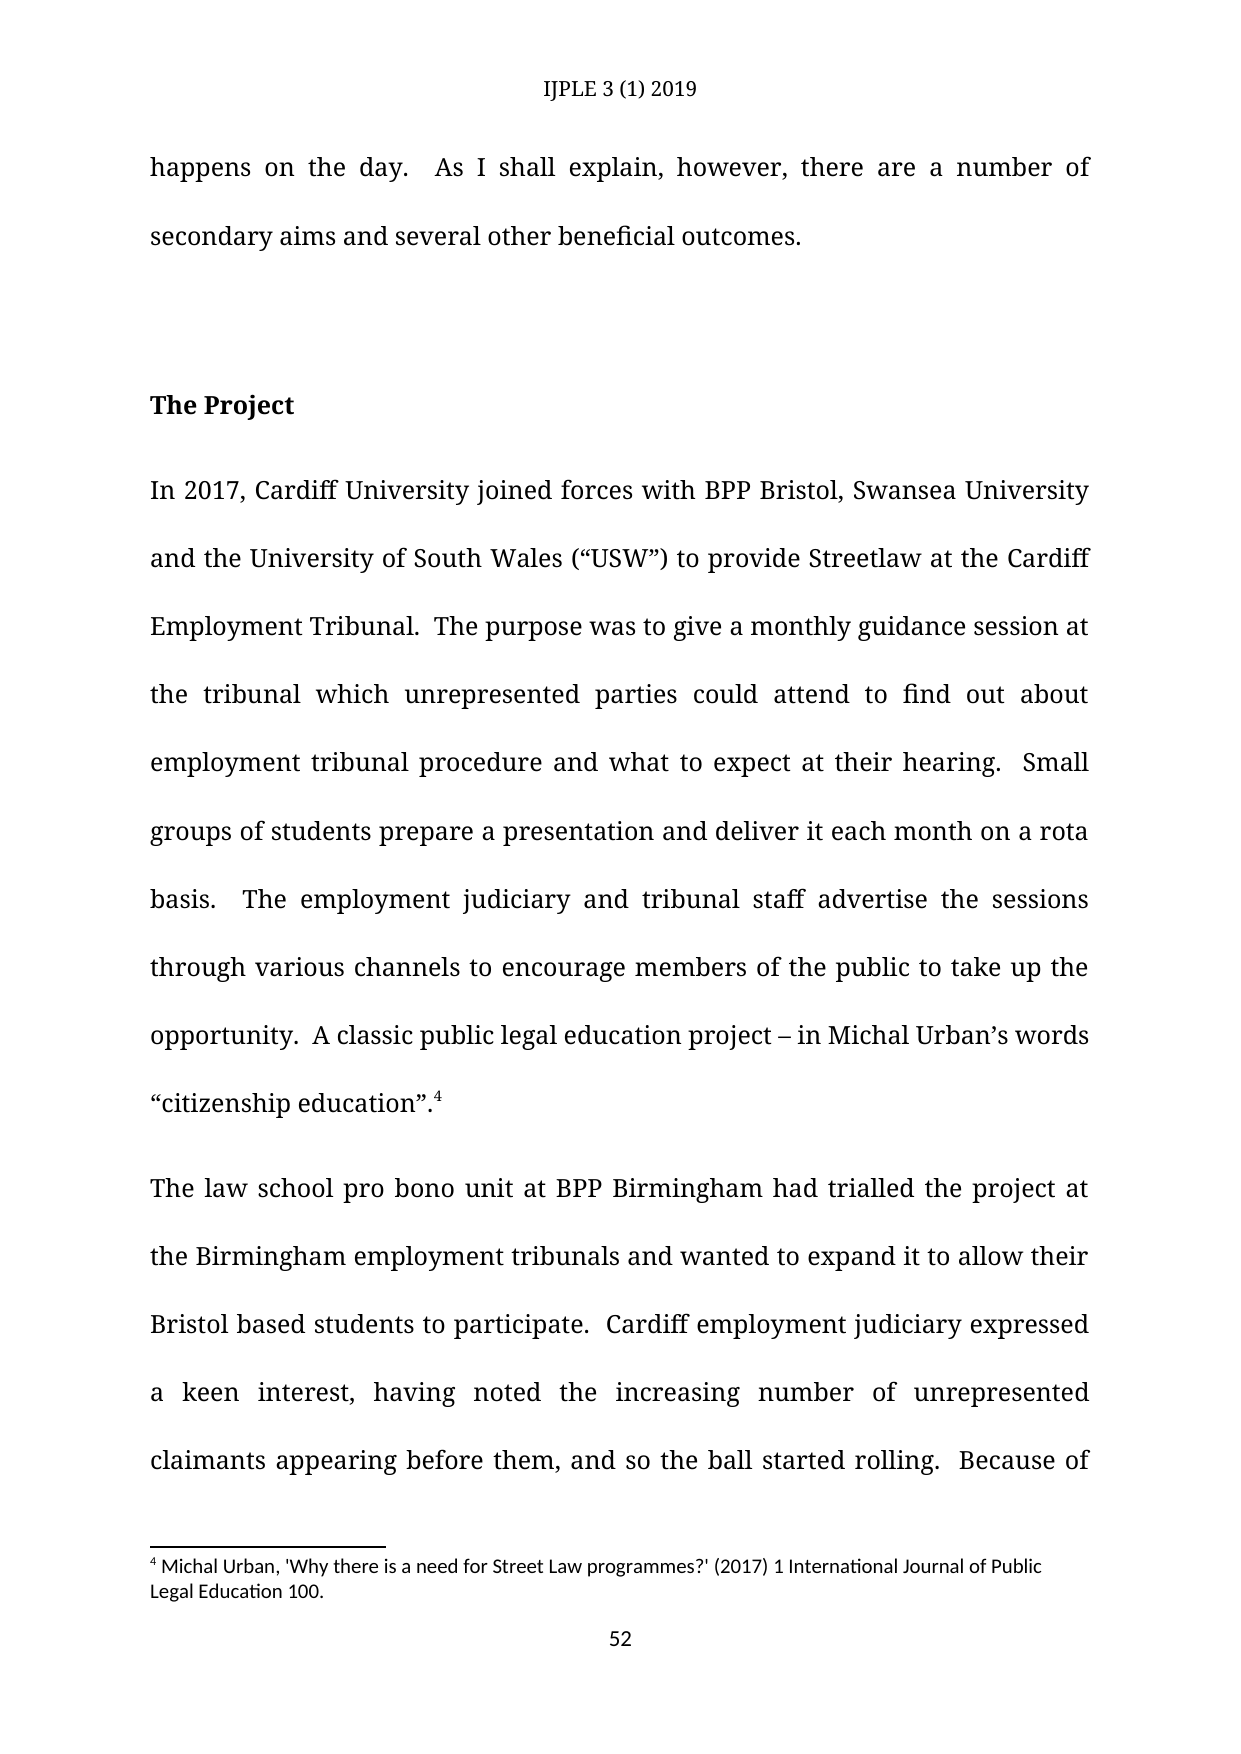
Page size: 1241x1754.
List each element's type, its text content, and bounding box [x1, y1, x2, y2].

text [150, 1170, 1090, 1477]
text In 2017, Cardiff University joined forces with BPP Bristol, Swansea University and the University of South Wales (“USW”) to provide Streetlaw at the Cardiff Employment Tribunal. The purpose was to give a monthly guidance session at the tribunal which unrepresented parties could attend to find out about employment tribunal procedure and what to expect at their hearing. Small groups of students prepare a presentation and deliver it each month on a rota basis. The employment judiciary and tribunal staff advertise the sessions through various channels to encourage members of the public to take up the opportunity. A classic public legal education project – in Michal Urban’s words “citizenship education”. [150, 472, 1090, 1120]
text The Project [150, 388, 1090, 422]
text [150, 150, 1090, 252]
